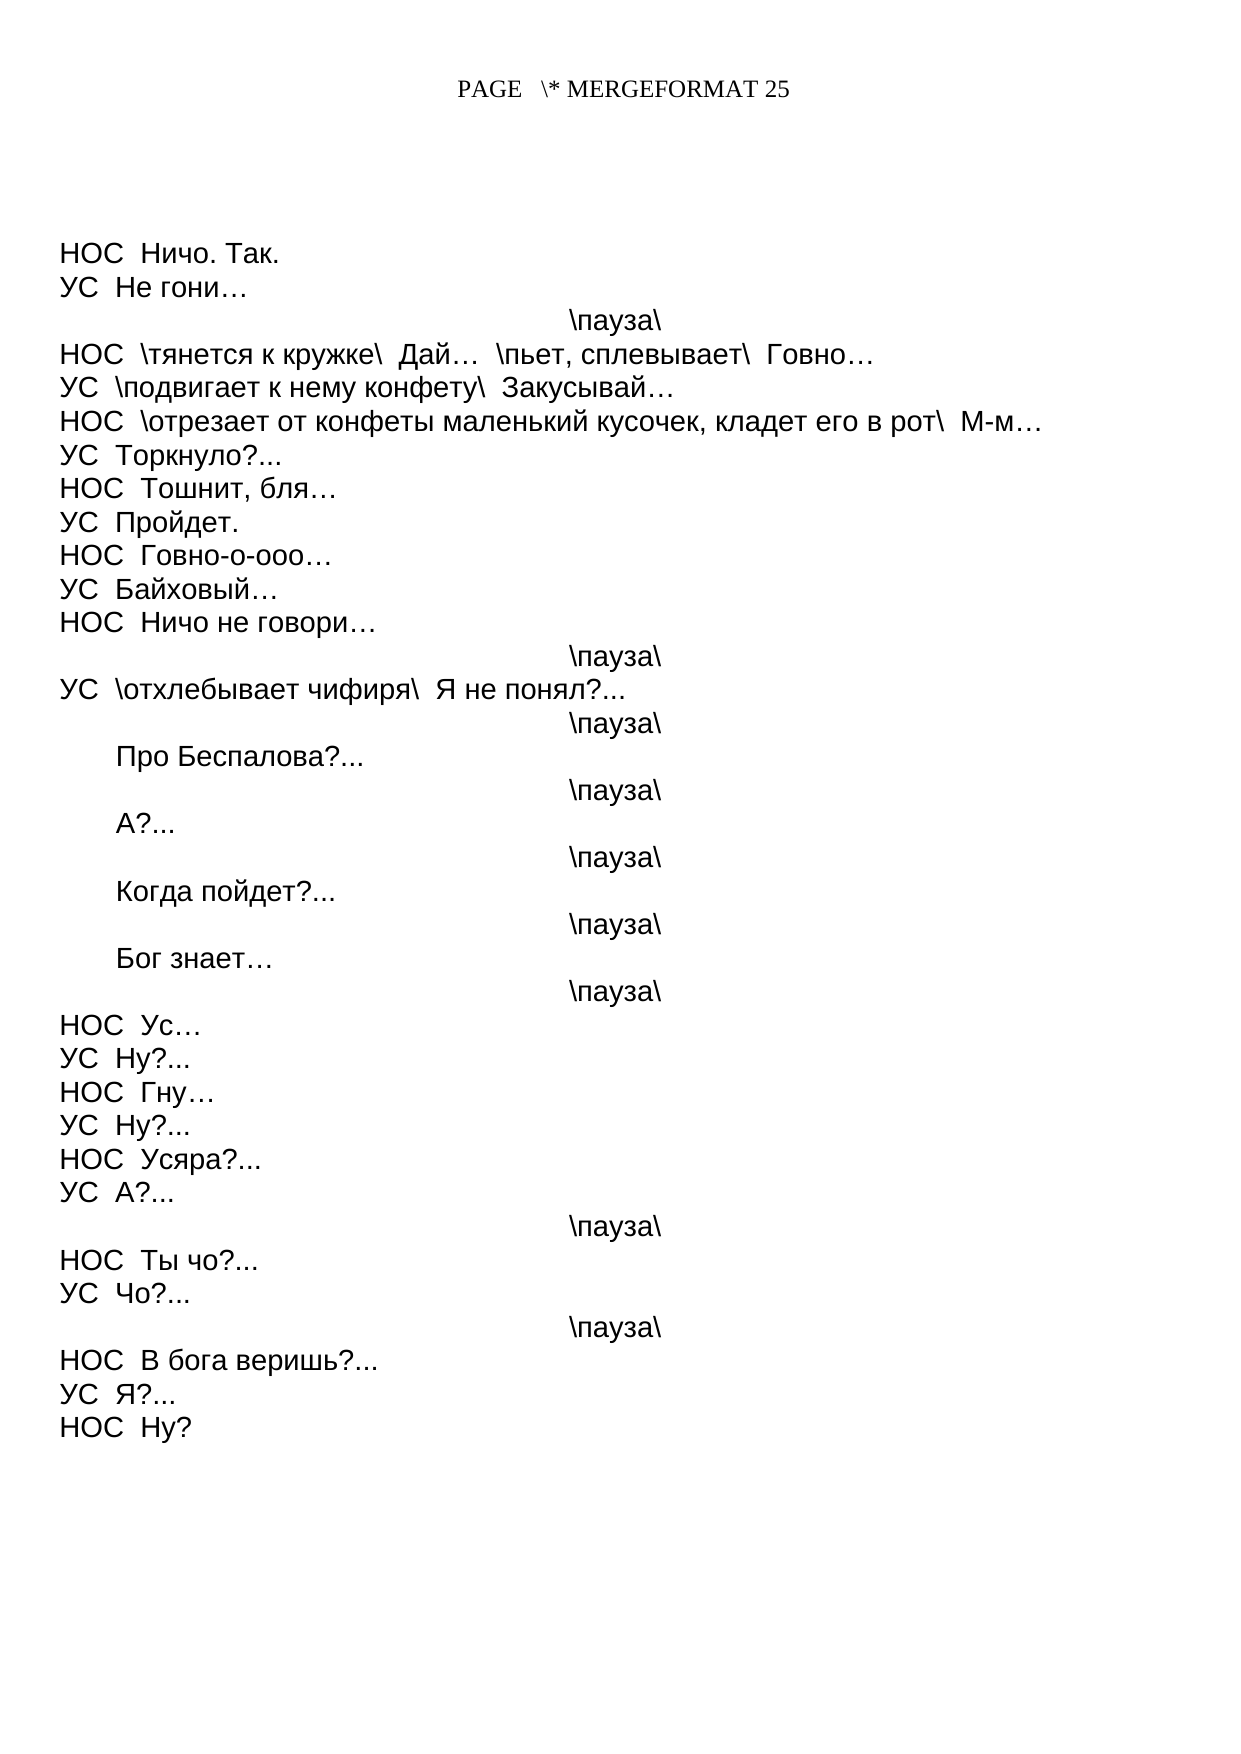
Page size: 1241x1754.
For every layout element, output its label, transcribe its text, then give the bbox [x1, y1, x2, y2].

text Бог знает… [59, 941, 1181, 974]
text НОС Тошнит, бля… [59, 471, 1181, 505]
text УС Не гони… [59, 270, 1181, 303]
text \пауза\ [59, 303, 1181, 337]
text УС Ну?... [59, 1108, 1181, 1142]
text \пауза\ [59, 907, 1181, 941]
text УС Байховый… [59, 572, 1181, 605]
text УС Торкнуло?... [59, 438, 1181, 471]
text \пауза\ [59, 974, 1181, 1008]
text НОС Ничо не говори… [59, 605, 1181, 639]
text \пауза\ [59, 840, 1181, 874]
text Когда пойдет?... [59, 874, 1181, 907]
text НОС Ты чо?... [59, 1243, 1181, 1276]
text \пауза\ [59, 639, 1181, 672]
text УС Пройдет. [59, 505, 1181, 538]
text НОС Гну… [59, 1075, 1181, 1108]
text НОС Ну? [59, 1410, 1181, 1444]
text УС \подвигает к нему конфету\ Закусывай… [59, 371, 1181, 404]
text НОС В бога веришь?... [59, 1343, 1181, 1377]
text \пауза\ [59, 773, 1181, 807]
text \пауза\ [59, 706, 1181, 739]
text УС Я?... [59, 1377, 1181, 1410]
text НОС Усяра?... [59, 1142, 1181, 1176]
text НОС Говно-о-ооо… [59, 538, 1181, 572]
text НОС \тянется к кружке\ Дай… \пьет, сплевывает\ Говно… [59, 337, 1181, 371]
text УС Чо?... [59, 1276, 1181, 1310]
text А?... [59, 807, 1181, 840]
text НОС Ничо. Так. [59, 236, 1181, 270]
text \пауза\ [59, 1310, 1181, 1343]
text УС Ну?... [59, 1041, 1181, 1075]
text НОС Ус… [59, 1008, 1181, 1041]
text НОС \отрезает от конфеты маленький кусочек, кладет его в рот\ М-м… [59, 404, 1181, 438]
text \пауза\ [59, 1209, 1181, 1243]
text УС \отхлебывает чифиря\ Я не понял?... [59, 672, 1181, 706]
text УС А?... [59, 1176, 1181, 1209]
text Про Беспалова?... [59, 739, 1181, 773]
